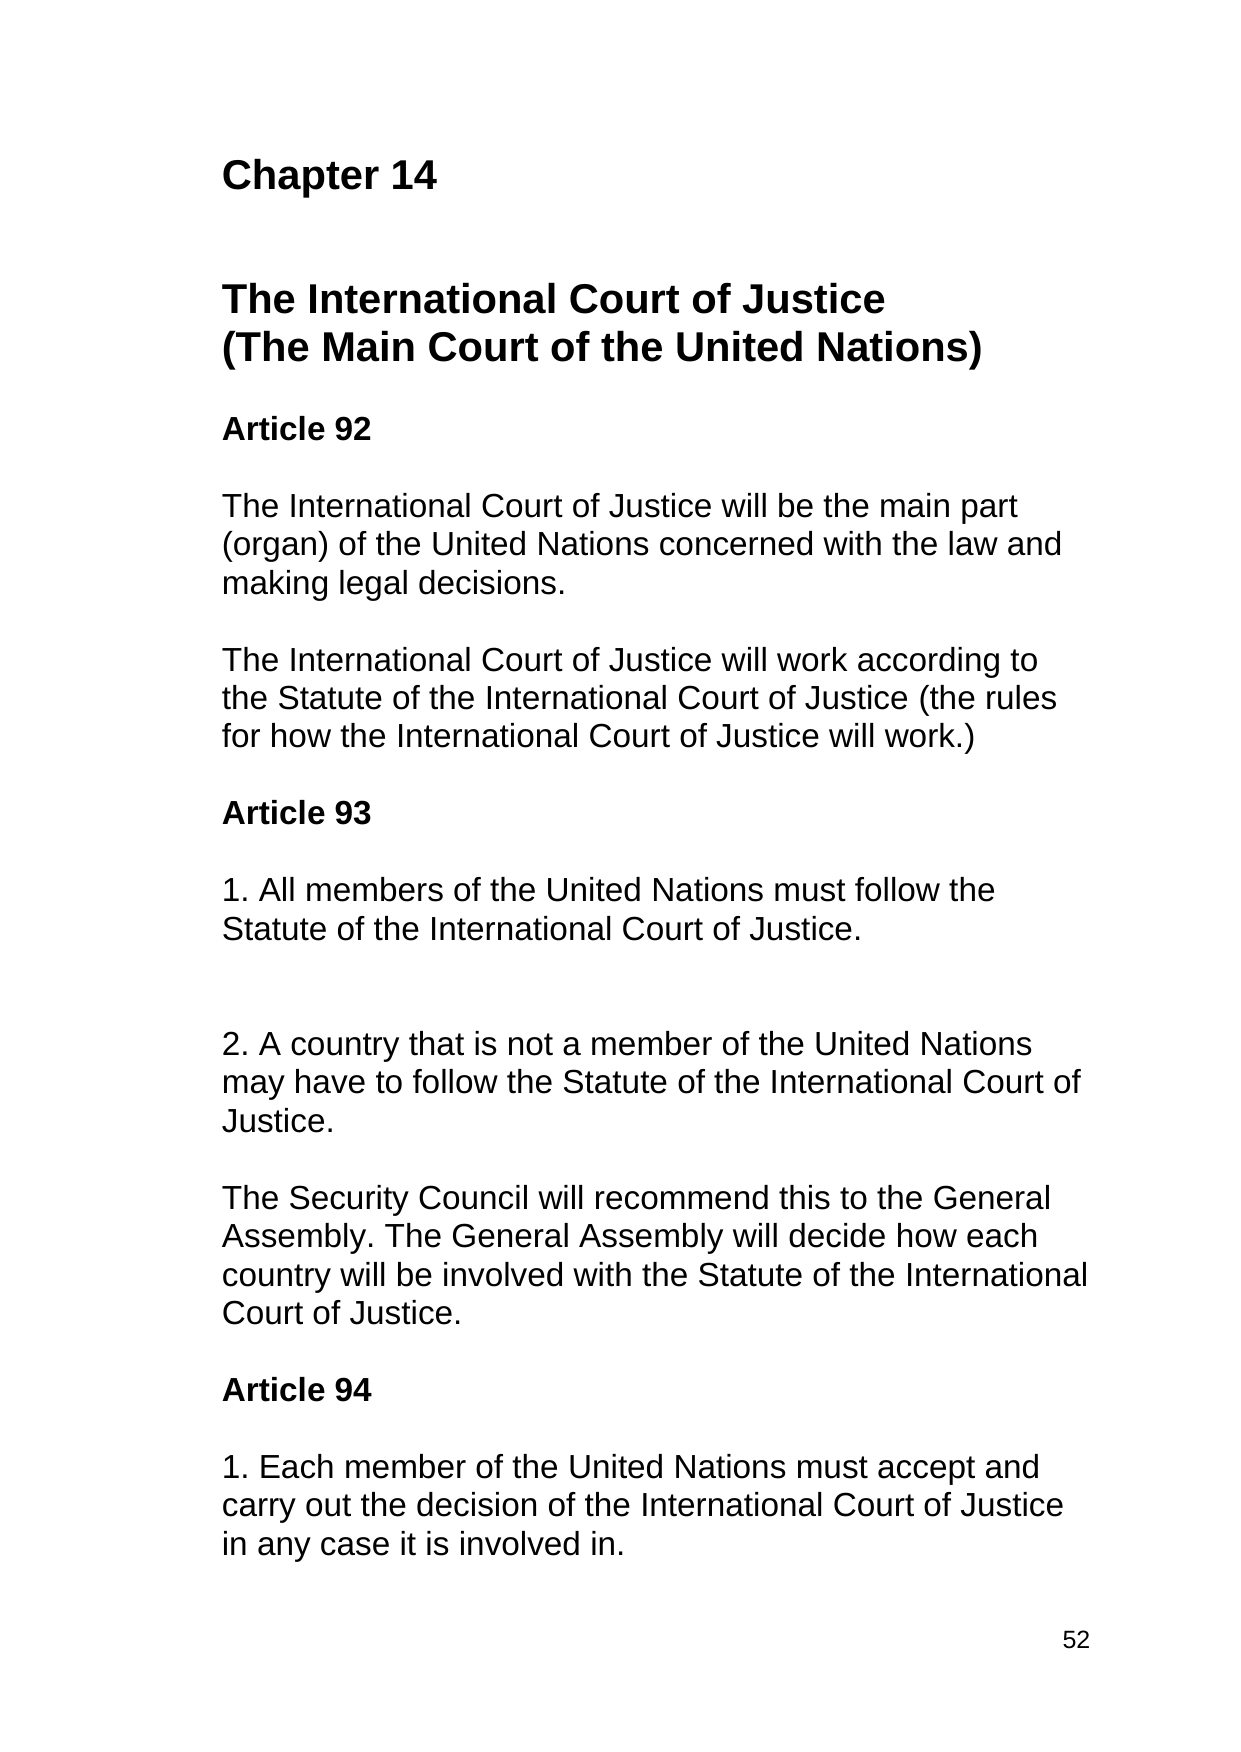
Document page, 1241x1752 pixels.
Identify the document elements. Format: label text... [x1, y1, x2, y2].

text The Security Council will recommend this to the General Assembly. The General Assembly will decide how each country will be involved with the Statute of the International Court of Justice. [222, 1178, 1090, 1332]
text Article 93 [222, 793, 1090, 832]
text The International Court of Justice will work according to the Statute of the International Court of Justice (the rules for how the International Court of Justice will work.) [222, 640, 1090, 755]
text Article 92 [222, 409, 1090, 447]
text 1. Each member of the United Nations must accept and carry out the decision of the International Court of Justice in any case it is involved in. [222, 1447, 1090, 1562]
text 2. A country that is not a member of the United Nations may have to follow the Statute of the International Court of Justice. [222, 1024, 1090, 1139]
text The International Court of Justice will be the main part (organ) of the United Nations concerned with the law and making legal decisions. [222, 486, 1090, 601]
text Chapter 14 [222, 150, 1090, 198]
text The International Court of Justice [222, 275, 1090, 323]
text (The Main Court of the United Nations) [222, 323, 1090, 371]
text Article 94 [222, 1370, 1090, 1408]
text 1. All members of the United Nations must follow the Statute of the International Court of Justice. [222, 870, 1090, 947]
